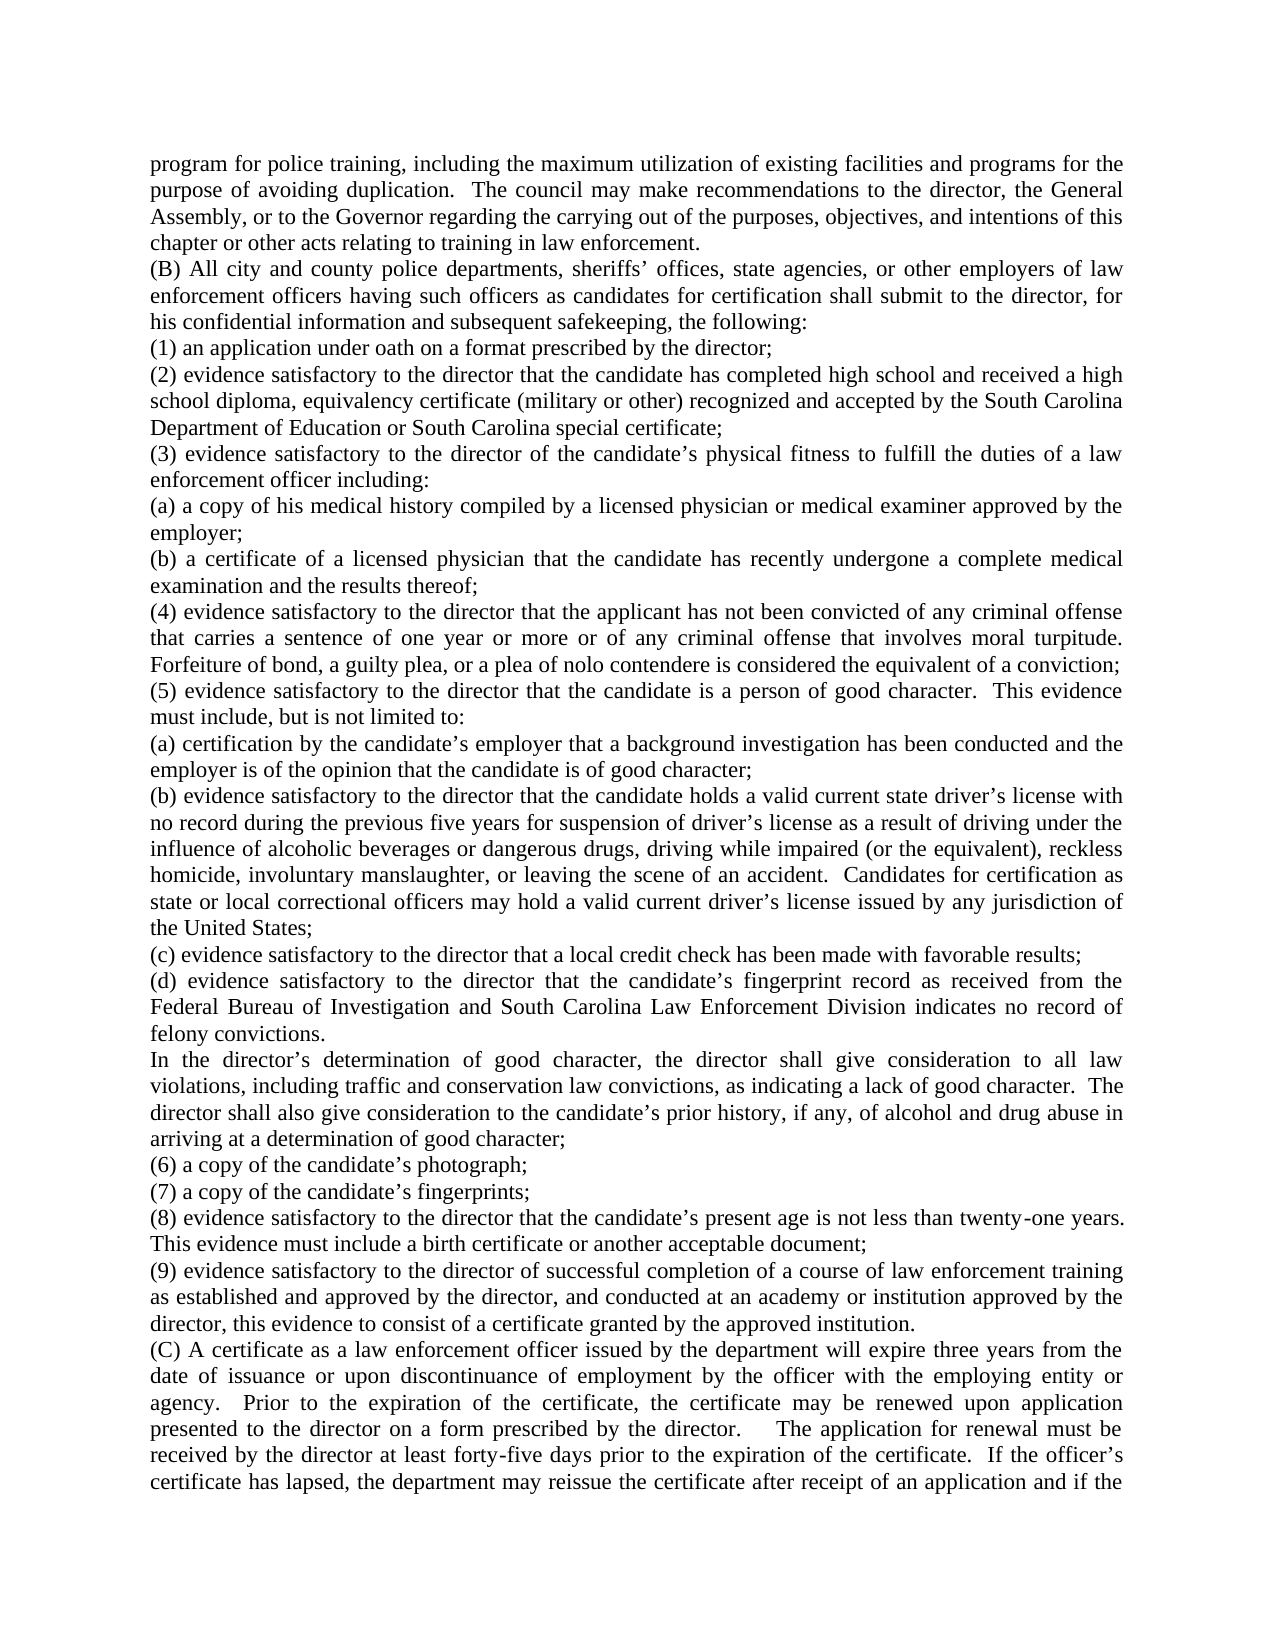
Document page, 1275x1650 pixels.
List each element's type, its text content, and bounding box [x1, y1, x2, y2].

text (B) All city and county police departments, sheriffs’ offices, state agencies, or other employers of law enforcement officers having such officers as candidates for certification shall submit to the director, for his confidential information and subsequent safekeeping, the following: [150, 255, 1125, 334]
text (9) evidence satisfactory to the director of successful completion of a course of law enforcement training as established and approved by the director, and conducted at an academy or institution approved by the director, this evidence to consist of a certificate granted by the approved institution. [150, 1257, 1125, 1336]
text (a) a copy of his medical history compiled by a licensed physician or medical examiner approved by the employer; [150, 493, 1125, 545]
text (a) certification by the candidate’s employer that a background investigation has been conducted and the employer is of the opinion that the candidate is of good character; [150, 730, 1125, 782]
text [150, 150, 1125, 255]
text (d) evidence satisfactory to the director that the candidate’s fingerprint record as received from the Federal Bureau of Investigation and South Carolina Law Enforcement Division indicates no record of felony convictions. [150, 967, 1125, 1046]
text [150, 1336, 1125, 1494]
text (3) evidence satisfactory to the director of the candidate’s physical fitness to fulfill the duties of a law enforcement officer including: [150, 440, 1125, 493]
text (2) evidence satisfactory to the director that the candidate has completed high school and received a high school diploma, equivalency certificate (military or other) recognized and accepted by the South Carolina Department of Education or South Carolina special certificate; [150, 361, 1125, 440]
text (5) evidence satisfactory to the director that the candidate is a person of good character. This evidence must include, but is not limited to: [150, 677, 1125, 730]
text (4) evidence satisfactory to the director that the applicant has not been convicted of any criminal offense that carries a sentence of one year or more or of any criminal offense that involves moral turpitude. Forfeiture of bond, a guilty plea, or a plea of nolo contendere is considered the equivalent of a conviction; [150, 598, 1125, 677]
text (c) evidence satisfactory to the director that a local credit check has been made with favorable results; [150, 941, 1125, 967]
text In the director’s determination of good character, the director shall give consideration to all law violations, including traffic and conservation law convictions, as indicating a lack of good character. The director shall also give consideration to the candidate’s prior history, if any, of alcohol and drug abuse in arriving at a determination of good character; [150, 1046, 1125, 1151]
text (6) a copy of the candidate’s photograph; [150, 1151, 1125, 1178]
text (b) evidence satisfactory to the director that the candidate holds a valid current state driver’s license with no record during the previous five years for suspension of driver’s license as a result of driving under the influence of alcoholic beverages or dangerous drugs, driving while impaired (or the equivalent), reckless homicide, involuntary manslaughter, or leaving the scene of an accident. Candidates for certification as state or local correctional officers may hold a valid current driver’s license issued by any jurisdiction of the United States; [150, 782, 1125, 941]
text (8) evidence satisfactory to the director that the candidate’s present age is not less than twenty-one years. This evidence must include a birth certificate or another acceptable document; [150, 1204, 1125, 1257]
text (7) a copy of the candidate’s fingerprints; [150, 1178, 1125, 1204]
text (b) a certificate of a licensed physician that the candidate has recently undergone a complete medical examination and the results thereof; [150, 545, 1125, 598]
text (1) an application under oath on a format prescribed by the director; [150, 334, 1125, 361]
